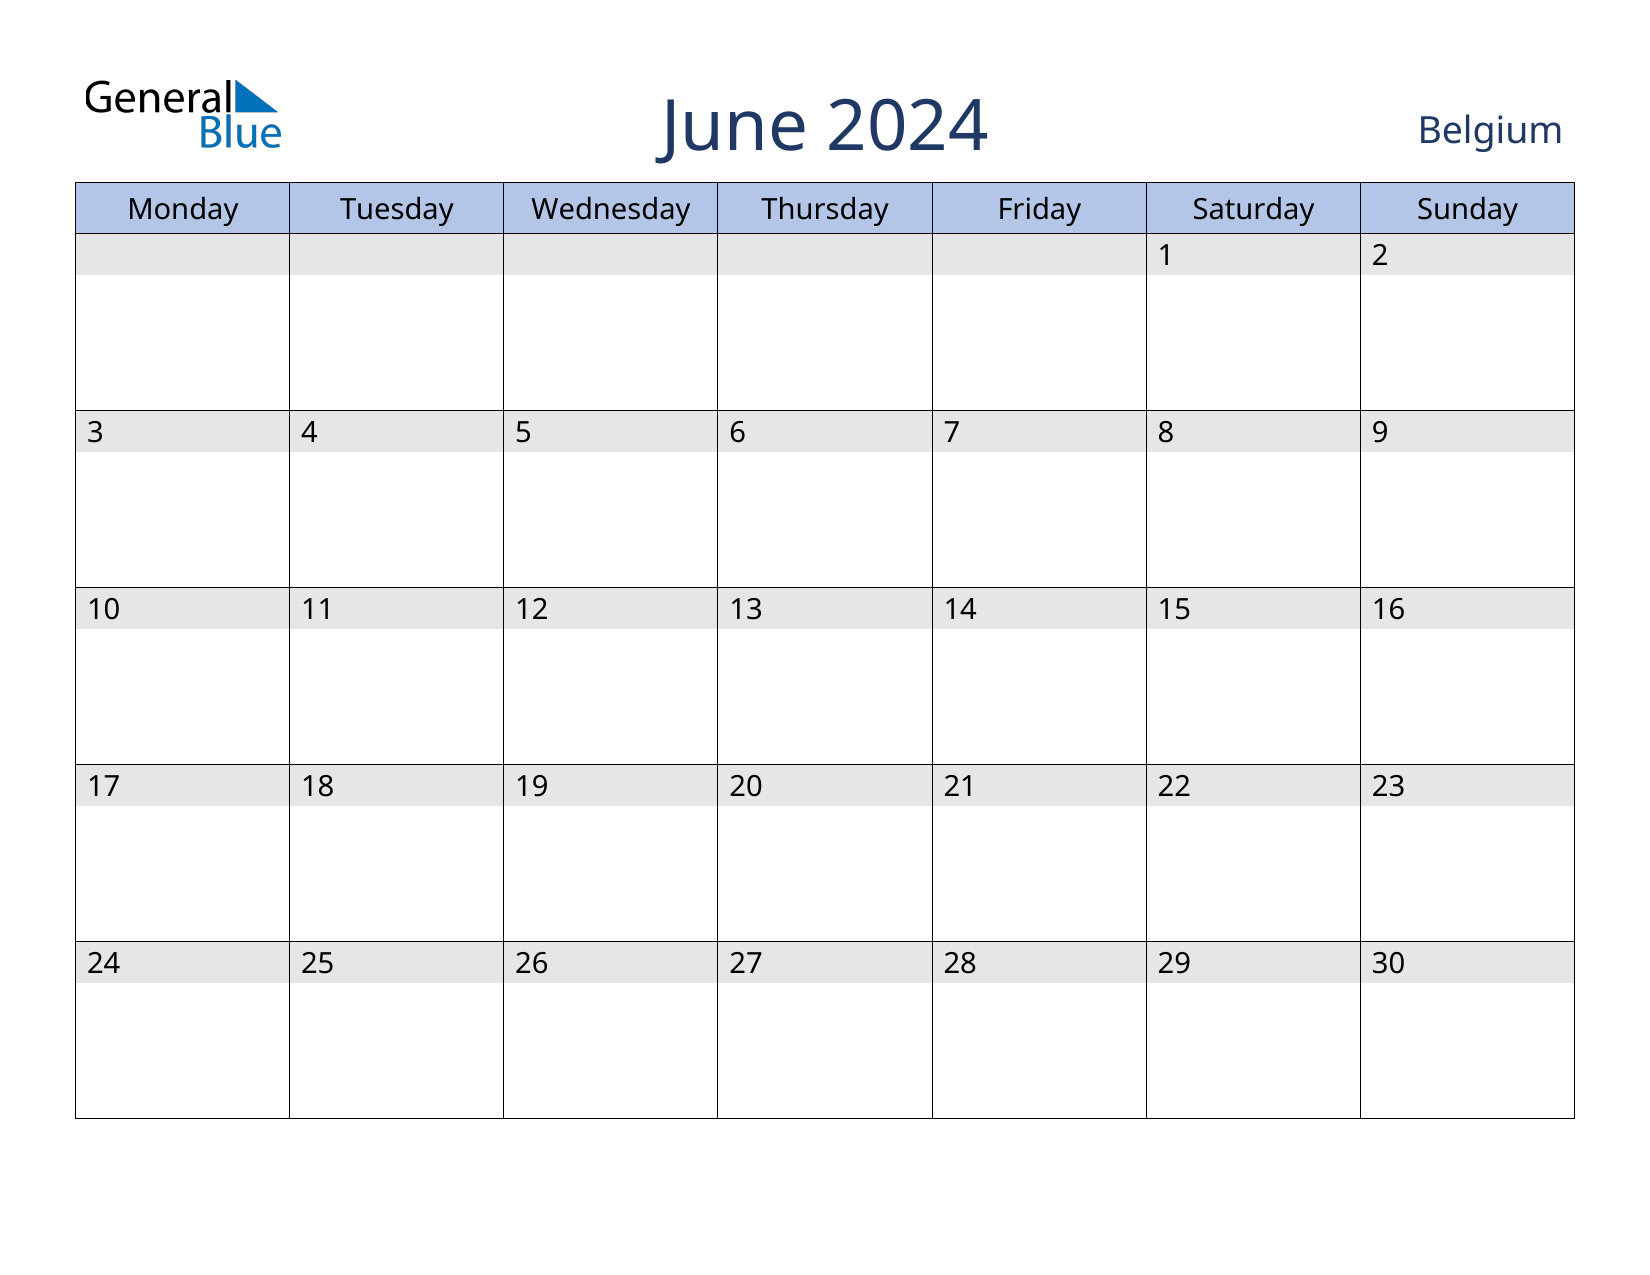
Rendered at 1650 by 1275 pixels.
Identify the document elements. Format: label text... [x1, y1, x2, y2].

table_cell [290, 806, 503, 941]
table_cell 3 [76, 411, 289, 452]
table_cell [933, 629, 1146, 764]
table_cell [718, 806, 932, 941]
table_cell 1 [1147, 234, 1360, 275]
table_cell Wednesday [504, 183, 717, 233]
table_header [76, 75, 503, 182]
table_header June 2024 [504, 75, 1146, 182]
table_cell [290, 234, 503, 275]
table_cell [1361, 275, 1574, 410]
table_cell [933, 806, 1146, 941]
table_cell [504, 452, 717, 587]
table_cell 13 [718, 588, 932, 629]
table_cell 23 [1361, 765, 1574, 806]
table_cell [290, 983, 503, 1118]
table_cell [1147, 629, 1360, 764]
table_cell 9 [1361, 411, 1574, 452]
table_cell 18 [290, 765, 503, 806]
table_cell 20 [718, 765, 932, 806]
table_cell [933, 983, 1146, 1118]
table_cell [76, 452, 289, 587]
table_cell 2 [1361, 234, 1574, 275]
table_cell [718, 275, 932, 410]
table_cell [1147, 806, 1360, 941]
table_cell 28 [933, 942, 1146, 983]
table_cell [76, 234, 289, 275]
table_cell 19 [504, 765, 717, 806]
table_cell [76, 629, 289, 764]
table_cell 10 [76, 588, 289, 629]
table_cell 29 [1147, 942, 1360, 983]
table_cell 27 [718, 942, 932, 983]
picture [86, 80, 281, 148]
table_cell Monday [76, 183, 289, 233]
table_cell 5 [504, 411, 717, 452]
table_cell 4 [290, 411, 503, 452]
table_cell 17 [76, 765, 289, 806]
table_cell [290, 275, 503, 410]
table_cell 16 [1361, 588, 1574, 629]
table_cell 25 [290, 942, 503, 983]
table_cell [76, 275, 289, 410]
table_cell Thursday [718, 183, 932, 233]
table_cell 14 [933, 588, 1146, 629]
table_cell [1147, 452, 1360, 587]
table_cell 26 [504, 942, 717, 983]
table_cell [290, 629, 503, 764]
table_cell 6 [718, 411, 932, 452]
table_cell 12 [504, 588, 717, 629]
table_cell [718, 452, 932, 587]
table_cell 11 [290, 588, 503, 629]
table_cell Saturday [1147, 183, 1360, 233]
table_cell [933, 234, 1146, 275]
table_cell [290, 452, 503, 587]
table_cell [1361, 983, 1574, 1118]
table_cell 22 [1147, 765, 1360, 806]
table_cell [1147, 275, 1360, 410]
table_cell 7 [933, 411, 1146, 452]
table_cell [504, 234, 717, 275]
table_cell [1361, 806, 1574, 941]
table_cell [76, 806, 289, 941]
table_cell [933, 452, 1146, 587]
table_cell [1361, 452, 1574, 587]
table_cell Friday [933, 183, 1146, 233]
table_cell Sunday [1361, 183, 1574, 233]
table_header Belgium [1146, 75, 1574, 182]
table_cell 21 [933, 765, 1146, 806]
table_cell [504, 806, 717, 941]
table_cell [718, 629, 932, 764]
table_cell [933, 275, 1146, 410]
table_cell [718, 234, 932, 275]
table_cell 8 [1147, 411, 1360, 452]
table_cell 15 [1147, 588, 1360, 629]
table_cell [1147, 983, 1360, 1118]
table_cell [504, 275, 717, 410]
table_cell [76, 983, 289, 1118]
table_cell 30 [1361, 942, 1574, 983]
table_cell [718, 983, 932, 1118]
table_cell 24 [76, 942, 289, 983]
table_cell [504, 629, 717, 764]
table_cell Tuesday [290, 183, 503, 233]
table_cell [504, 983, 717, 1118]
table_cell [1361, 629, 1574, 764]
